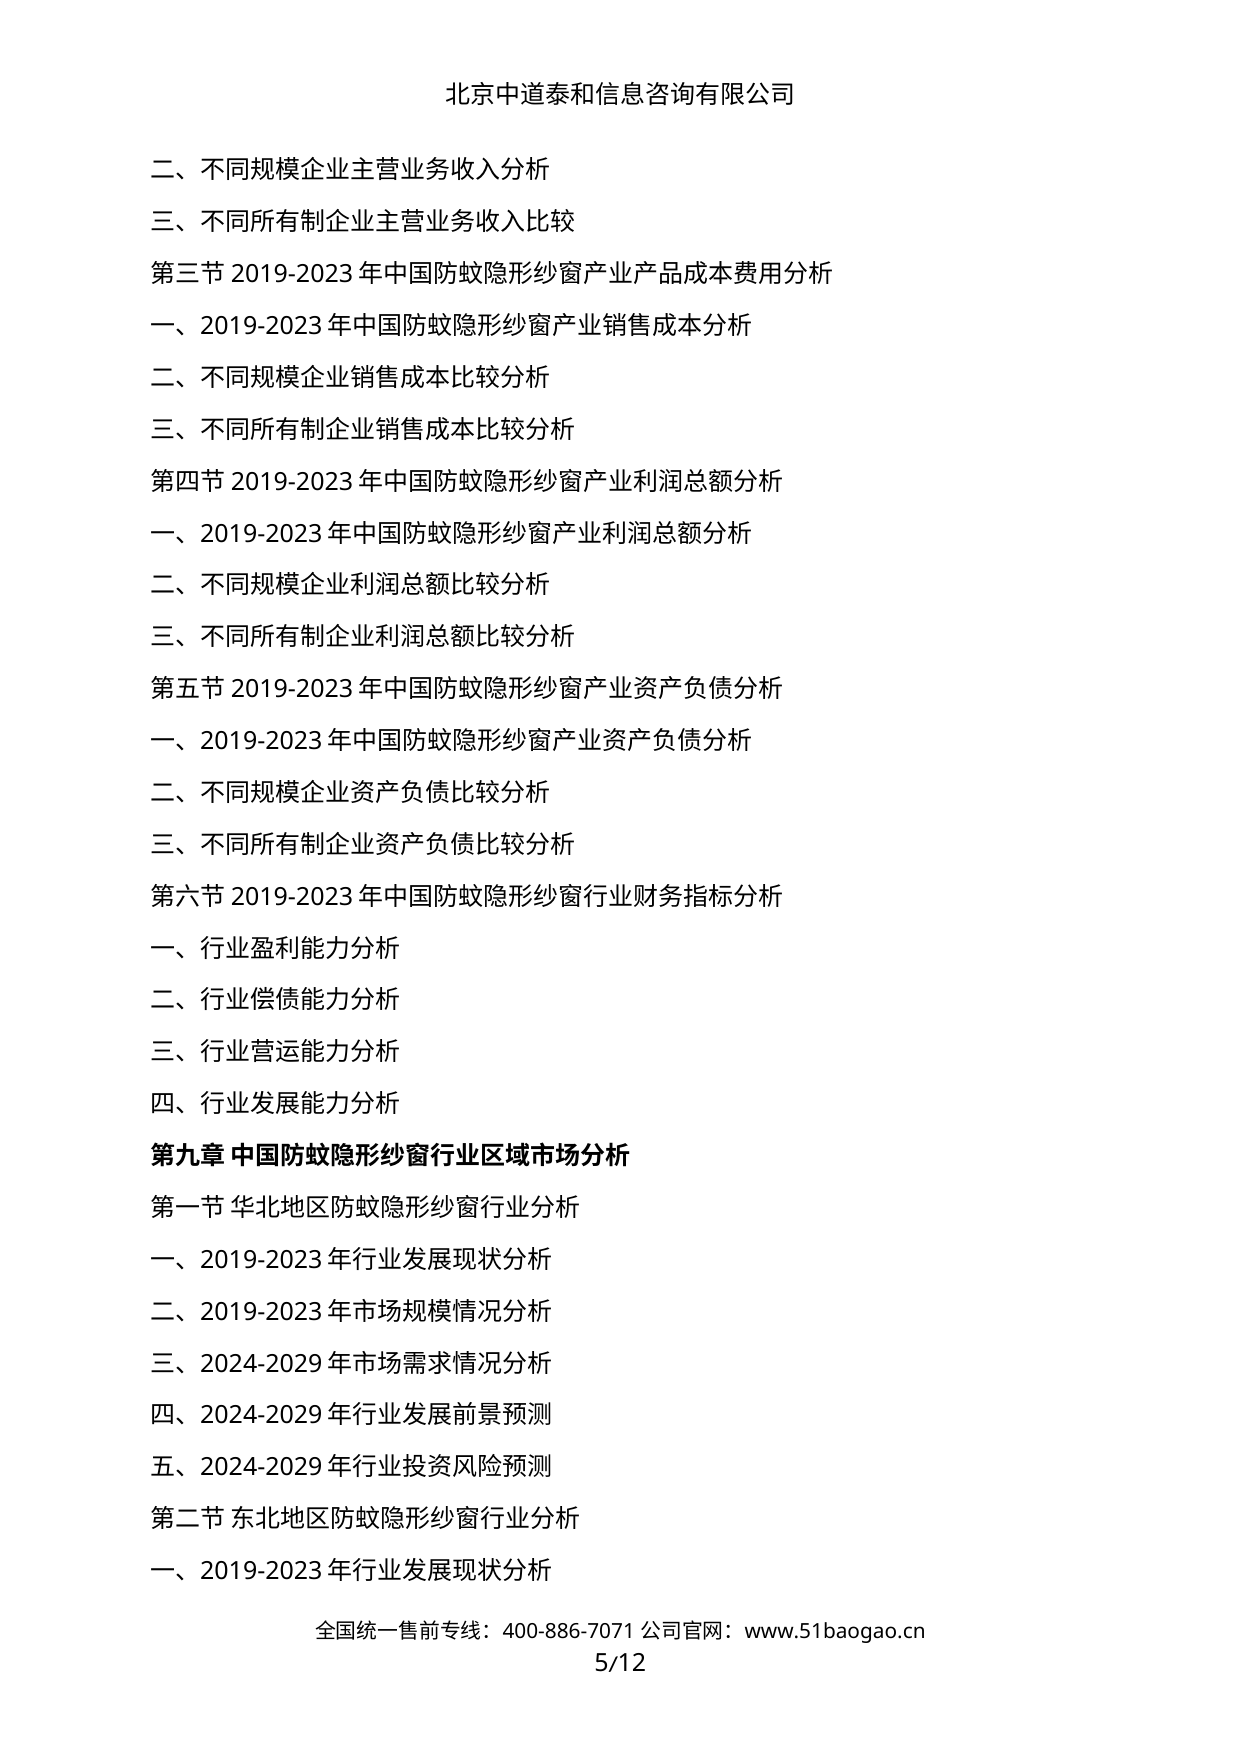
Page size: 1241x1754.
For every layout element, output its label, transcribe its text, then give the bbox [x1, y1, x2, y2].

text 三、不同所有制企业主营业务收入比较 [150, 202, 1090, 238]
text 第五节 2019-2023年中国防蚊隐形纱窗产业资产负债分析 [150, 669, 1090, 705]
text 一、2019-2023年行业发展现状分析 [150, 1551, 1090, 1587]
text 第二节 东北地区防蚊隐形纱窗行业分析 [150, 1499, 1090, 1535]
text 三、不同所有制企业利润总额比较分析 [150, 617, 1090, 653]
text 二、不同规模企业利润总额比较分析 [150, 565, 1090, 601]
text 三、不同所有制企业销售成本比较分析 [150, 409, 1090, 446]
text 二、不同规模企业主营业务收入分析 [150, 150, 1090, 186]
text 四、2024-2029年行业发展前景预测 [150, 1395, 1090, 1431]
text 第九章 中国防蚊隐形纱窗行业区域市场分析 [150, 1136, 1090, 1172]
text 三、不同所有制企业资产负债比较分析 [150, 824, 1090, 861]
text 第三节 2019-2023年中国防蚊隐形纱窗产业产品成本费用分析 [150, 254, 1090, 290]
text 二、不同规模企业资产负债比较分析 [150, 772, 1090, 809]
text 一、2019-2023年中国防蚊隐形纱窗产业资产负债分析 [150, 721, 1090, 757]
text 第四节 2019-2023年中国防蚊隐形纱窗产业利润总额分析 [150, 461, 1090, 497]
text 一、行业盈利能力分析 [150, 928, 1090, 964]
text 一、2019-2023年行业发展现状分析 [150, 1239, 1090, 1276]
text 第一节 华北地区防蚊隐形纱窗行业分析 [150, 1187, 1090, 1224]
text 二、行业偿债能力分析 [150, 980, 1090, 1016]
text 三、2024-2029年市场需求情况分析 [150, 1343, 1090, 1379]
text 五、2024-2029年行业投资风险预测 [150, 1447, 1090, 1483]
text 二、2019-2023年市场规模情况分析 [150, 1291, 1090, 1327]
text 二、不同规模企业销售成本比较分析 [150, 357, 1090, 394]
text 一、2019-2023年中国防蚊隐形纱窗产业销售成本分析 [150, 306, 1090, 342]
text 第六节 2019-2023年中国防蚊隐形纱窗行业财务指标分析 [150, 876, 1090, 912]
text 三、行业营运能力分析 [150, 1032, 1090, 1068]
text 四、行业发展能力分析 [150, 1084, 1090, 1120]
text 一、2019-2023年中国防蚊隐形纱窗产业利润总额分析 [150, 513, 1090, 549]
